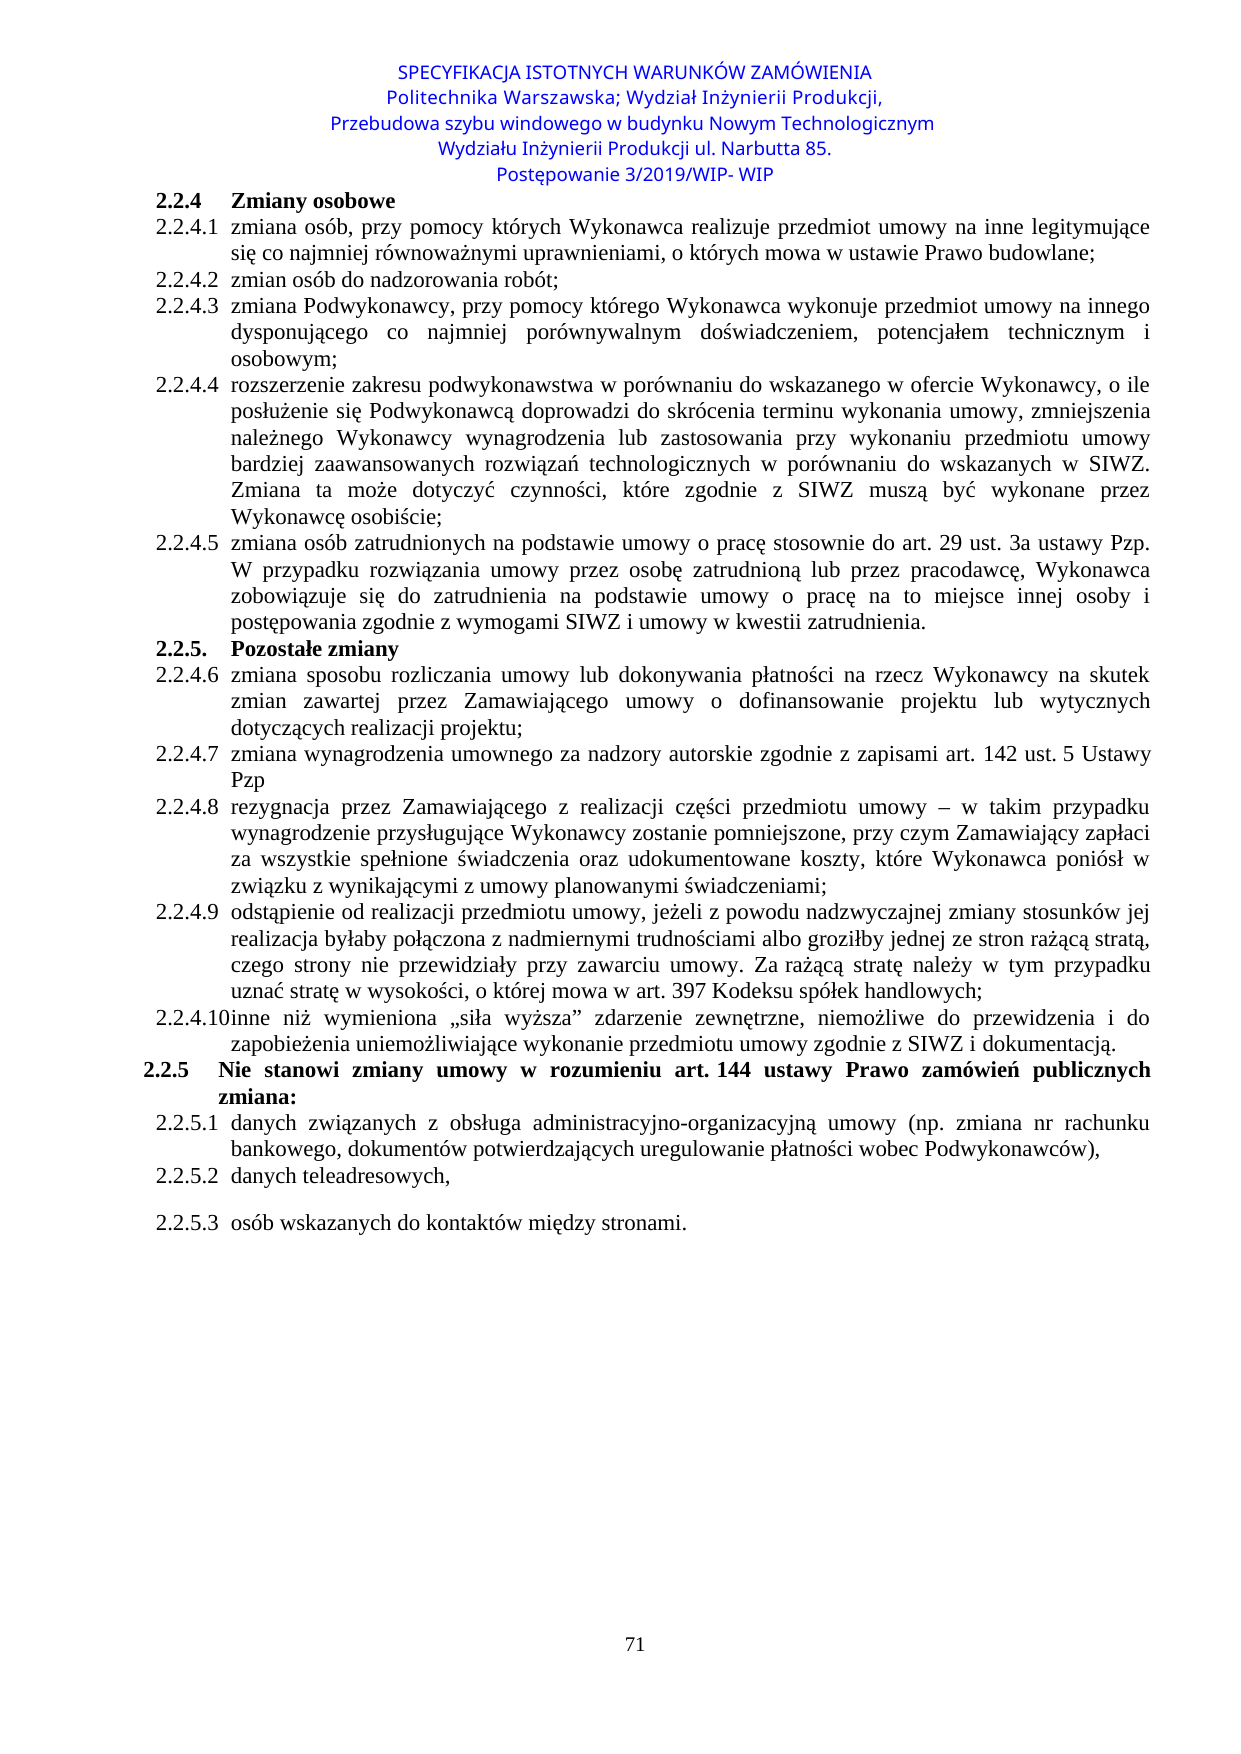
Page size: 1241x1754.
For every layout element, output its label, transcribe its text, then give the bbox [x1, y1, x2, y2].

list zmiana sposobu rozliczania umowy lub dokonywania płatności na rzecz Wykonawcy na skutek zmian zawartej przez Zamawiającego umowy o dofinansowanie projektu lub wytycznych dotyczących realizacji projektu; [156, 661, 1152, 740]
list rozszerzenie zakresu podwykonawstwa w porównaniu do wskazanego w ofercie Wykonawcy, o ile posłużenie się Podwykonawcą doprowadzi do skrócenia terminu wykonania umowy, zmniejszenia należnego Wykonawcy wynagrodzenia lub zastosowania przy wykonaniu przedmiotu umowy bardziej zaawansowanych rozwiązań technologicznych w porównaniu do wskazanych w SIWZ. Zmiana ta może dotyczyć czynności, które zgodnie z SIWZ muszą być wykonane przez Wykonawcę osobiście; [156, 371, 1152, 529]
list rezygnacja przez Zamawiającego z realizacji części przedmiotu umowy – w takim przypadku wynagrodzenie przysługujące Wykonawcy zostanie pomniejszone, przy czym Zamawiający zapłaci za wszystkie spełnione świadczenia oraz udokumentowane koszty, które Wykonawca poniósł w związku z wynikającymi z umowy planowanymi świadczeniami; [156, 793, 1152, 898]
list danych teleadresowych, [156, 1162, 1152, 1188]
list Zmiany osobowe [156, 187, 1152, 213]
list zmiana osób zatrudnionych na podstawie umowy o pracę stosownie do art. 29 ust. 3a ustawy Pzp. W przypadku rozwiązania umowy przez osobę zatrudnioną lub przez pracodawcę, Wykonawca zobowiązuje się do zatrudnienia na podstawie umowy o pracę na to miejsce innej osoby i postępowania zgodnie z wymogami SIWZ i umowy w kwestii zatrudnienia. [156, 529, 1152, 635]
list zmian osób do nadzorowania robót; [156, 266, 1152, 292]
list inne niż wymieniona „siła wyższa” zdarzenie zewnętrzne, niemożliwe do przewidzenia i do zapobieżenia uniemożliwiające wykonanie przedmiotu umowy zgodnie z SIWZ i dokumentacją. [156, 1004, 1152, 1056]
list osób wskazanych do kontaktów między stronami. [156, 1209, 1157, 1235]
list Nie stanowi zmiany umowy w rozumieniu art. 144 ustawy Prawo zamówień publicznych zmiana: [143, 1056, 1152, 1109]
list zmiana wynagrodzenia umownego za nadzory autorskie zgodnie z zapisami art. 142 ust. 5 Ustawy Pzp [156, 740, 1152, 793]
list zmiana Podwykonawcy, przy pomocy którego Wykonawca wykonuje przedmiot umowy na innego dysponującego co najmniej porównywalnym doświadczeniem, potencjałem technicznym i osobowym; [156, 292, 1152, 371]
list danych związanych z obsługa administracyjno-organizacyjną umowy (np. zmiana nr rachunku bankowego, dokumentów potwierdzających uregulowanie płatności wobec Podwykonawców), [156, 1109, 1152, 1162]
list Pozostałe zmiany [156, 635, 1152, 661]
list odstąpienie od realizacji przedmiotu umowy, jeżeli z powodu nadzwyczajnej zmiany stosunków jej realizacja byłaby połączona z nadmiernymi trudnościami albo groziłby jednej ze stron rażącą stratą, czego strony nie przewidziały przy zawarciu umowy. Za rażącą stratę należy w tym przypadku uznać stratę w wysokości, o której mowa w art. 397 Kodeksu spółek handlowych; [156, 898, 1152, 1004]
list zmiana osób, przy pomocy których Wykonawca realizuje przedmiot umowy na inne legitymujące się co najmniej równoważnymi uprawnieniami, o których mowa w ustawie Prawo budowlane; [156, 213, 1152, 266]
